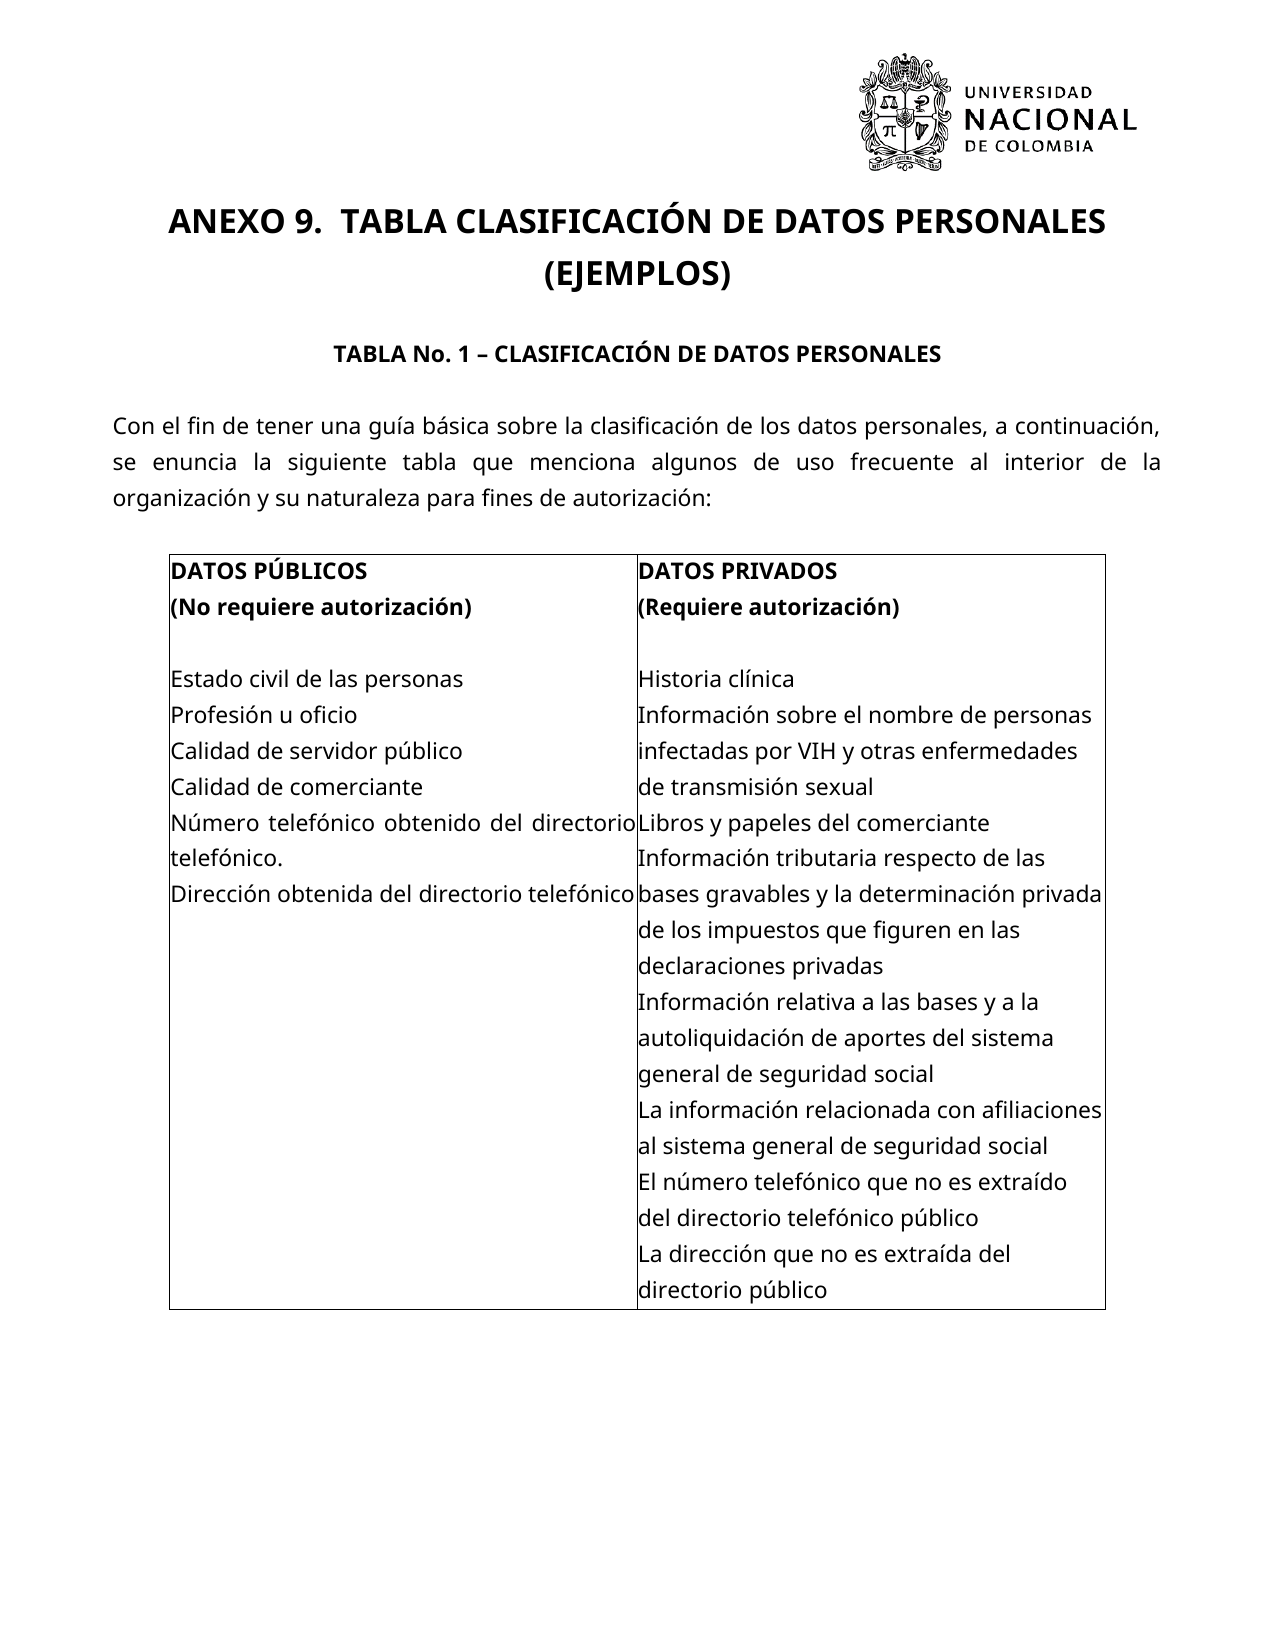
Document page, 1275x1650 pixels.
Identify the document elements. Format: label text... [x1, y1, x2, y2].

table_header DATOS PÚBLICOS (No requiere autorización) Estado civil de las personas Profesión u oficio Calidad de servidor público Calidad de comerciante Número telefónico obtenido del directorio telefónico. Dirección obtenida del directorio telefónico [170, 555, 637, 1309]
table_header DATOS PRIVADOS (Requiere autorización) Historia clínica Información sobre el nombre de personas infectadas por VIH y otras enfermedades de transmisión sexual Libros y papeles del comerciante Información tributaria respecto de las bases gravables y la determinación privada de los impuestos que figuren en las declaraciones privadas Información relativa a las bases y a la autoliquidación de aportes del sistema general de seguridad social La información relacionada con afiliaciones al sistema general de seguridad social El número telefónico que no es extraído del directorio telefónico público La dirección que no es extraída del directorio público [638, 555, 1105, 1309]
text Con el fin de tener una guía básica sobre la clasificación de los datos personales, a continuación, se enuncia la siguiente tabla que menciona algunos de uso frecuente al interior de la organización y su naturaleza para fines de autorización: [112, 410, 1162, 513]
text ANEXO 9. TABLA CLASIFICACIÓN DE DATOS PERSONALES (EJEMPLOS) [112, 198, 1162, 296]
picture [829, 23, 1166, 200]
text TABLA No. 1 – CLASIFICACIÓN DE DATOS PERSONALES [112, 338, 1162, 369]
